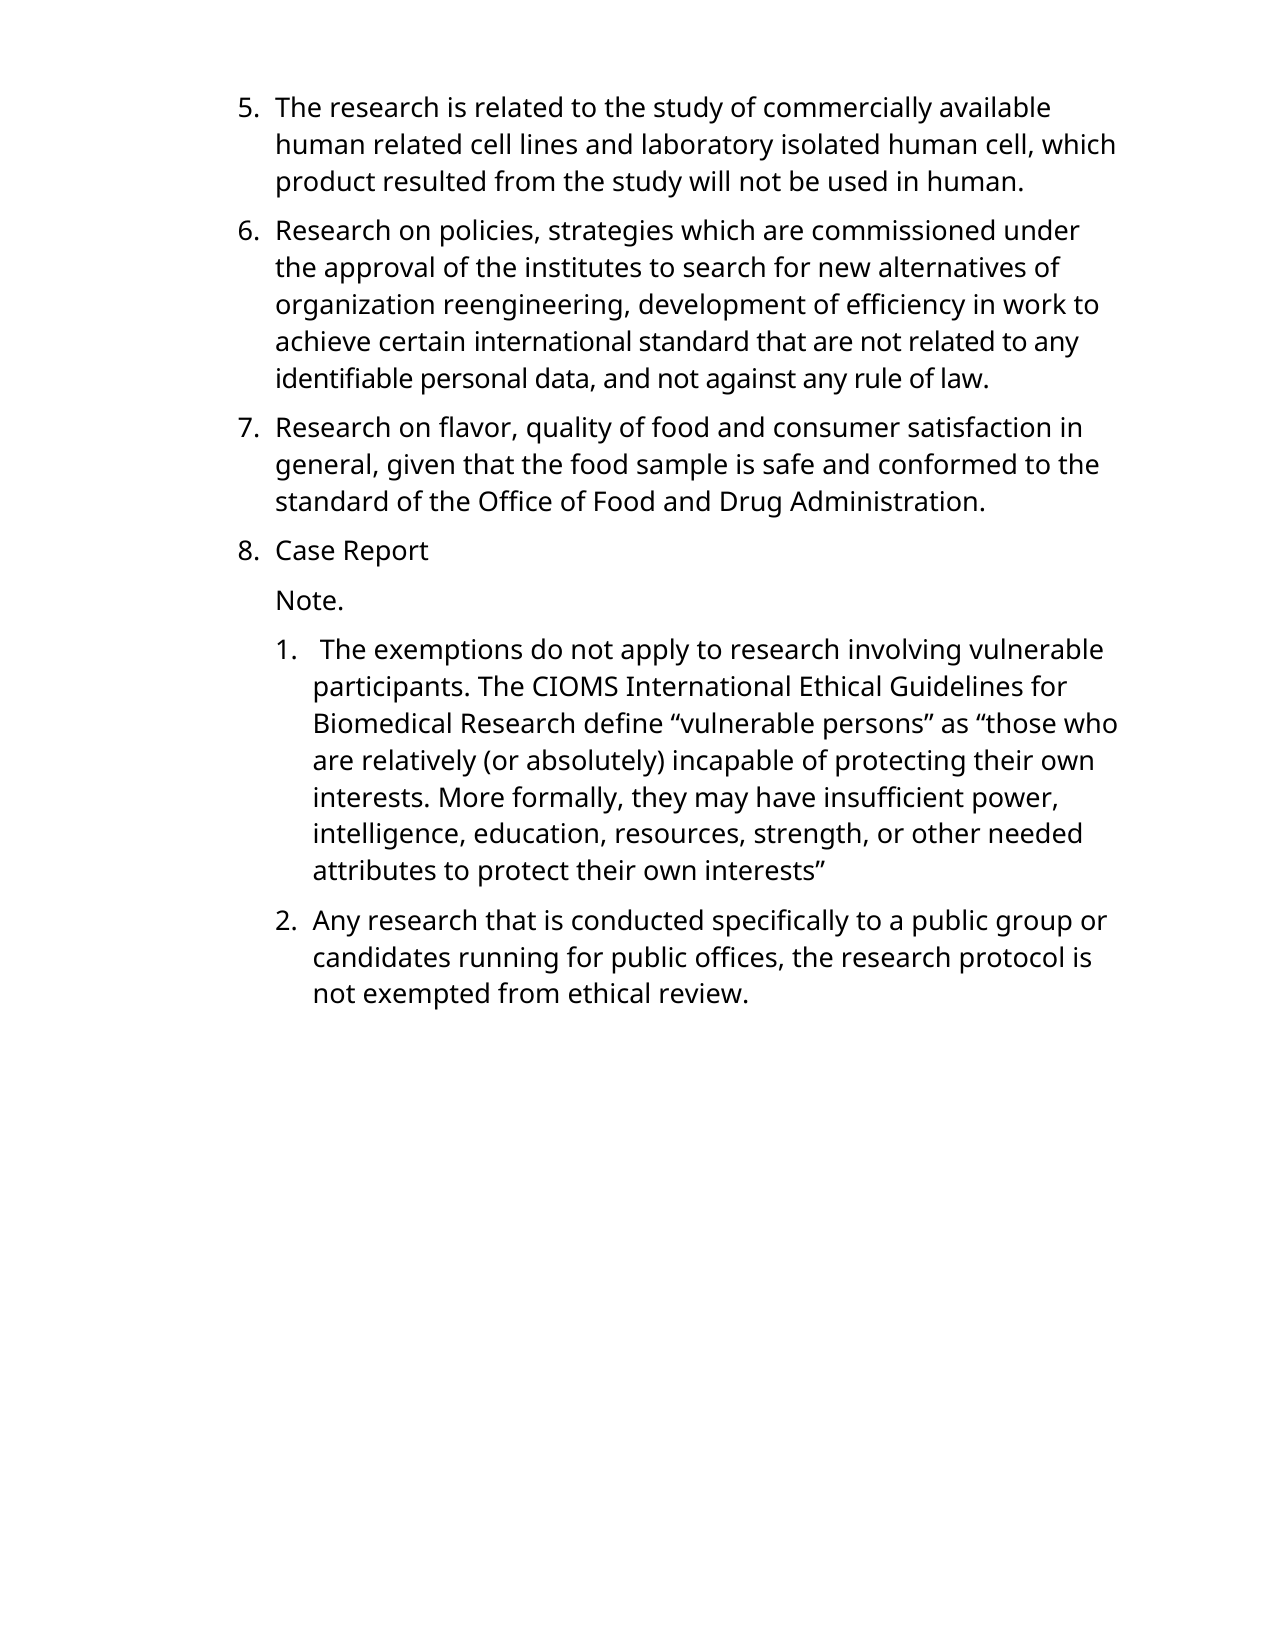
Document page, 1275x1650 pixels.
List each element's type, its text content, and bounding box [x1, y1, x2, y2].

text Note. [275, 581, 1125, 618]
list Research on policies, strategies which are commissioned under the approval of the institutes to search for new alternatives of organization reengineering, development of efficiency in work to achieve certain international standard that are not related to any identifiable personal data, and not against any rule of law. [237, 212, 1125, 396]
list Case Report [237, 532, 1125, 569]
list Research on flavor, quality of food and consumer satisfaction in general, given that the food sample is safe and conformed to the standard of the Office of Food and Drug Administration. [237, 409, 1125, 519]
list The research is related to the study of commercially available human related cell lines and laboratory isolated human cell, which product resulted from the study will not be used in human. [237, 89, 1125, 199]
list The exemptions do not apply to research involving vulnerable participants. The CIOMS International Ethical Guidelines for Biomedical Research define “vulnerable persons” as “those who are relatively (or absolutely) incapable of protecting their own interests. More formally, they may have insufficient power, intelligence, education, resources, strength, or other needed attributes to protect their own interests” [275, 631, 1125, 889]
list Any research that is conducted specifically to a public group or candidates running for public offices, the research protocol is not exempted from ethical review. [275, 901, 1125, 1012]
